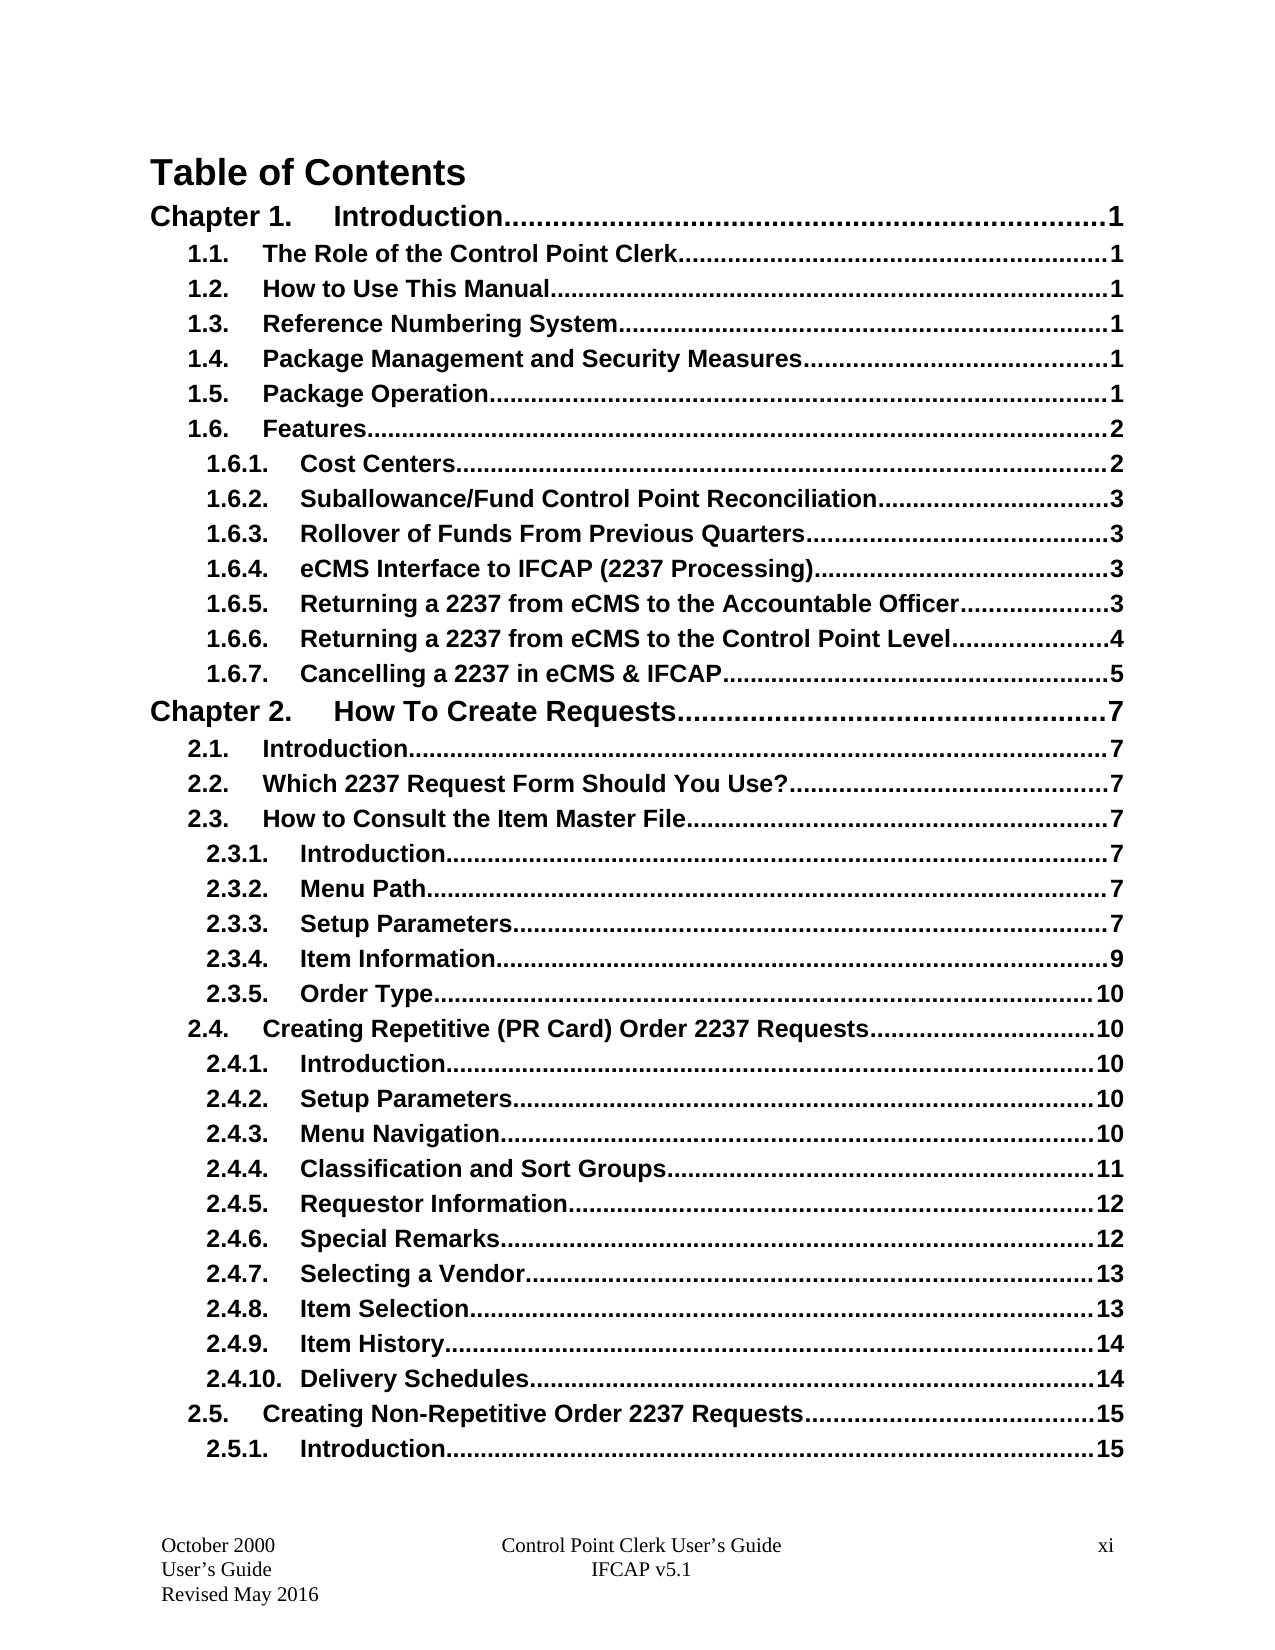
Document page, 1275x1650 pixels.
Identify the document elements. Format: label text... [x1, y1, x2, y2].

text 2.4. Creating Repetitive (PR Card) Order 2237 Requests 10 [187, 1014, 1125, 1043]
text 2.5.1. Introduction 15 [206, 1434, 1125, 1463]
text 1.6.2. Suballowance/Fund Control Point Reconciliation 3 [206, 484, 1125, 513]
text 1.4. Package Management and Security Measures 1 [187, 344, 1125, 373]
text 2.3.3. Setup Parameters 7 [206, 909, 1125, 938]
text 2.4.9. Item History 14 [206, 1329, 1125, 1358]
text 2.4.3. Menu Navigation 10 [206, 1119, 1125, 1148]
text 1.5. Package Operation 1 [187, 379, 1125, 408]
text 2.3.2. Menu Path 7 [206, 874, 1125, 903]
text Chapter 2. How To Create Requests 7 [150, 694, 1125, 728]
text 2.3.5. Order Type 10 [206, 979, 1125, 1008]
text 2.2. Which 2237 Request Form Should You Use? 7 [187, 769, 1125, 798]
text 1.6.1. Cost Centers 2 [206, 449, 1125, 478]
text 2.4.1. Introduction 10 [206, 1049, 1125, 1078]
text 1.6. Features 2 [187, 414, 1125, 443]
text 2.4.8. Item Selection 13 [206, 1294, 1125, 1323]
text 1.3. Reference Numbering System 1 [187, 309, 1125, 338]
text 1.2. How to Use This Manual 1 [187, 274, 1125, 303]
text 2.4.5. Requestor Information 12 [206, 1189, 1125, 1218]
text Table of Contents [150, 150, 1125, 193]
text 2.4.6. Special Remarks 12 [206, 1224, 1125, 1253]
text 2.3.4. Item Information 9 [206, 944, 1125, 973]
text 2.4.7. Selecting a Vendor 13 [206, 1259, 1125, 1288]
text 2.4.10. Delivery Schedules 14 [206, 1364, 1125, 1393]
text 2.3.1. Introduction 7 [206, 839, 1125, 868]
text 1.6.7. Cancelling a 2237 in eCMS & IFCAP 5 [206, 659, 1125, 688]
text 1.6.6. Returning a 2237 from eCMS to the Control Point Level 4 [206, 624, 1125, 653]
text 1.6.3. Rollover of Funds From Previous Quarters 3 [206, 519, 1125, 548]
text 2.4.2. Setup Parameters 10 [206, 1084, 1125, 1113]
text 1.1. The Role of the Control Point Clerk 1 [187, 239, 1125, 268]
text 2.1. Introduction 7 [187, 734, 1125, 763]
text Chapter 1. Introduction 1 [150, 199, 1125, 233]
text 2.4.4. Classification and Sort Groups 11 [206, 1154, 1125, 1183]
text 1.6.4. eCMS Interface to IFCAP (2237 Processing) 3 [206, 554, 1125, 583]
text 2.5. Creating Non-Repetitive Order 2237 Requests 15 [187, 1399, 1125, 1428]
text 2.3. How to Consult the Item Master File 7 [187, 804, 1125, 833]
text 1.6.5. Returning a 2237 from eCMS to the Accountable Officer 3 [206, 589, 1125, 618]
